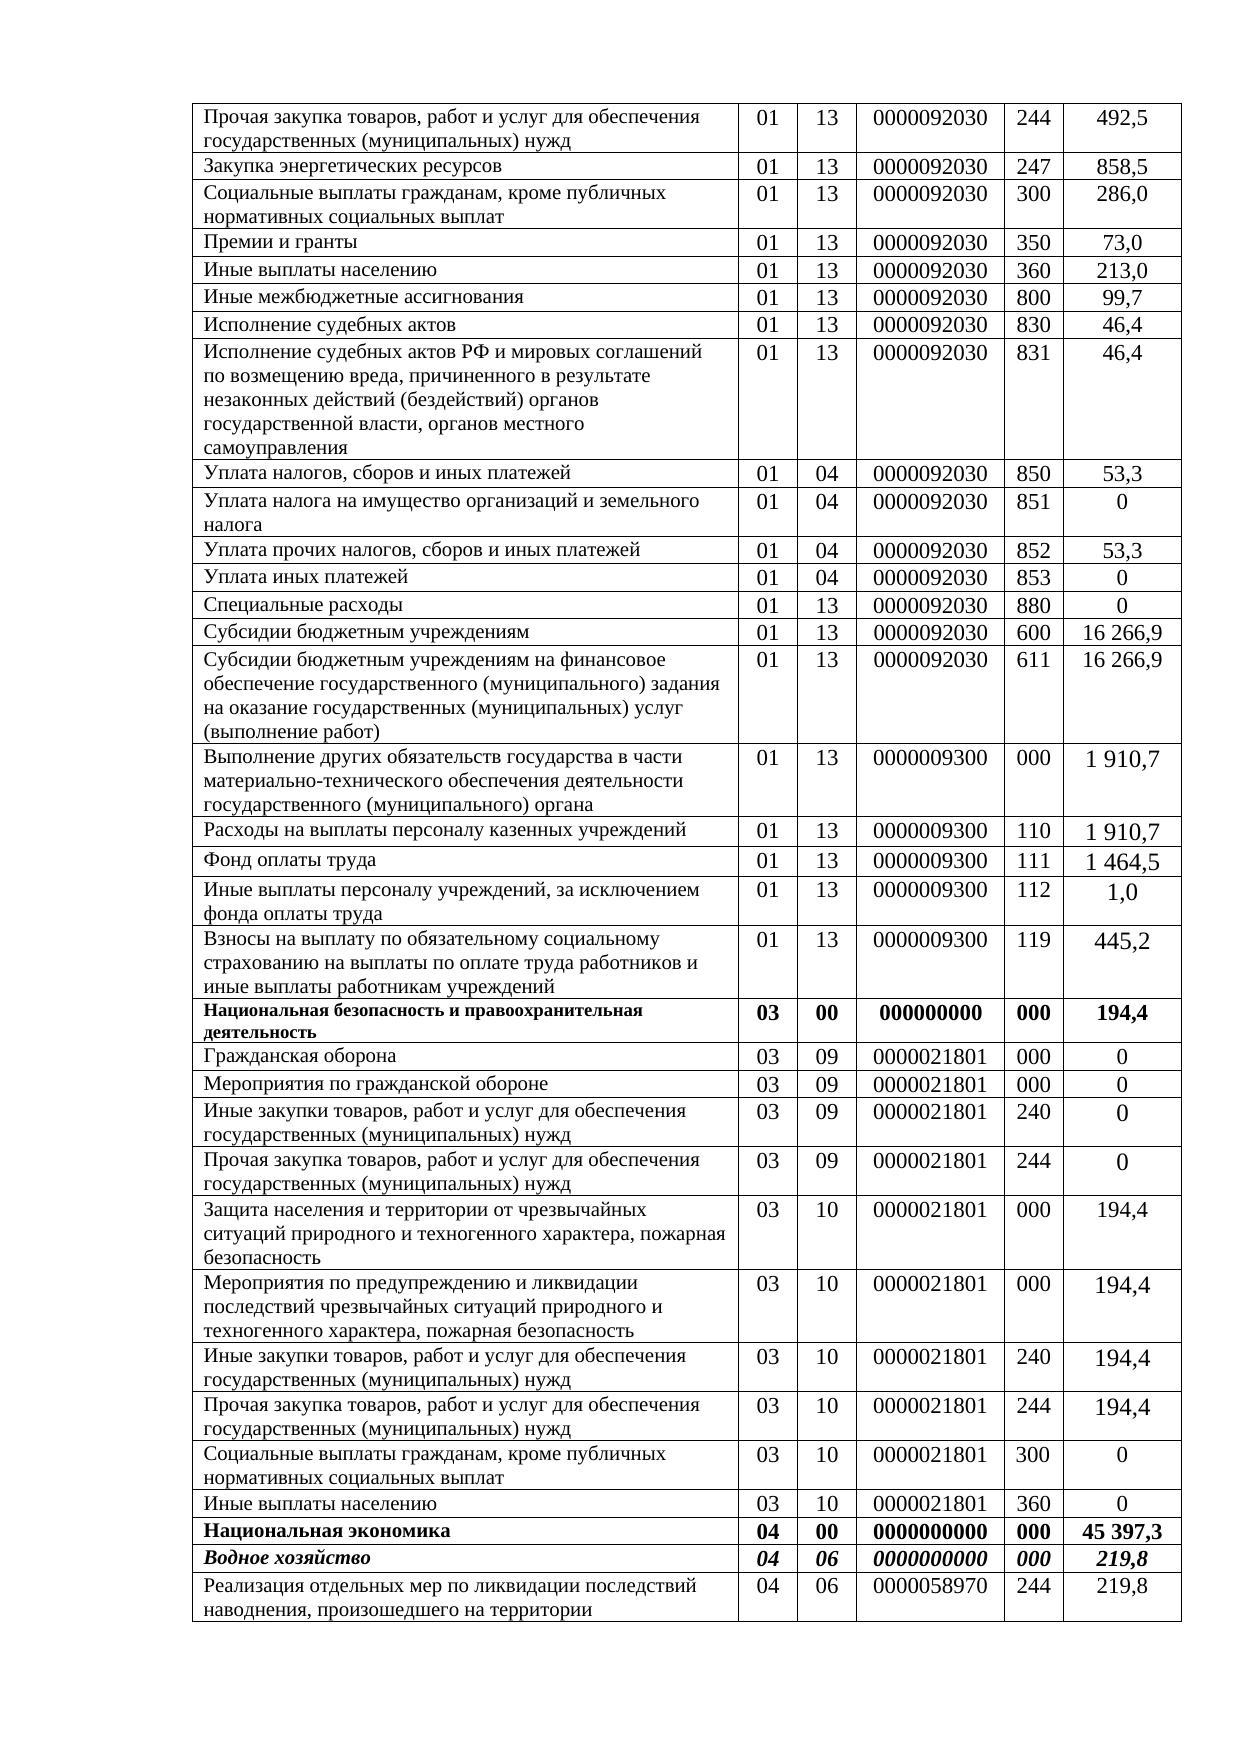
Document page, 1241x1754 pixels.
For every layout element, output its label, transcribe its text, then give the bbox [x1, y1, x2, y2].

table_cell 445,2 [1064, 926, 1181, 998]
table_cell 0000009300 [857, 847, 1004, 876]
table_cell Иные выплаты населению [193, 257, 738, 283]
table_cell 00 [798, 1518, 856, 1544]
table_cell 244 [1005, 1392, 1063, 1440]
table_cell 03 [739, 1392, 797, 1440]
table_cell 13 [798, 619, 856, 645]
table_cell 000 [1005, 1196, 1063, 1269]
table_cell 13 [798, 744, 856, 816]
table_cell Национальная экономика [193, 1518, 738, 1544]
table_cell 09 [798, 1098, 856, 1146]
table_cell 04 [739, 1518, 797, 1544]
table_cell 492,5 [1064, 104, 1181, 152]
table_cell 0000021801 [857, 1392, 1004, 1440]
table_cell 03 [739, 1043, 797, 1070]
table_cell 247 [1005, 153, 1063, 179]
table_cell Уплата иных платежей [193, 564, 738, 591]
table_cell 194,4 [1064, 1270, 1181, 1342]
table_cell Премии и гранты [193, 229, 738, 256]
table_cell 13 [798, 926, 856, 998]
table_cell 244 [1005, 104, 1063, 152]
table_cell 13 [798, 229, 856, 256]
table_cell 853 [1005, 564, 1063, 591]
table_cell 1,0 [1064, 877, 1181, 925]
table_cell 244 [1005, 1573, 1063, 1621]
table_cell 46,4 [1064, 312, 1181, 338]
table_cell 01 [739, 104, 797, 152]
table_cell 04 [798, 537, 856, 563]
table_cell 06 [798, 1545, 856, 1572]
table_cell 09 [798, 1147, 856, 1195]
table_cell 13 [798, 339, 856, 459]
table_cell 01 [739, 257, 797, 283]
table_cell Уплата налога на имущество организаций и земельного налога [193, 488, 738, 536]
table_cell 0000092030 [857, 488, 1004, 536]
table_cell 13 [798, 847, 856, 876]
table_cell Взносы на выплату по обязательному социальному страхованию на выплаты по оплате труда работников и иные выплаты работникам учреждений [193, 926, 738, 998]
table_cell 0000009300 [857, 817, 1004, 846]
table_cell 0000000000 [857, 1545, 1004, 1572]
table_cell 0 [1064, 1098, 1181, 1146]
table_cell 01 [739, 619, 797, 645]
table_cell 1 910,7 [1064, 744, 1181, 816]
table_cell 360 [1005, 257, 1063, 283]
table_cell 286,0 [1064, 180, 1181, 228]
table_cell 852 [1005, 537, 1063, 563]
table_cell 46,4 [1064, 339, 1181, 459]
table_cell 03 [739, 999, 797, 1042]
table_cell 0 [1064, 1441, 1181, 1489]
table_cell 01 [739, 564, 797, 591]
table_cell 04 [739, 1545, 797, 1572]
table_cell 0000021801 [857, 1270, 1004, 1342]
table_cell 03 [739, 1270, 797, 1342]
table_cell 13 [798, 817, 856, 846]
table_cell 13 [798, 592, 856, 618]
table_cell 850 [1005, 460, 1063, 487]
table_cell 10 [798, 1196, 856, 1269]
table_cell 10 [798, 1392, 856, 1440]
table_cell Иные закупки товаров, работ и услуг для обеспечения государственных (муниципальных) нужд [193, 1343, 738, 1391]
table_cell 13 [798, 180, 856, 228]
table_cell 000 [1005, 1270, 1063, 1342]
table_cell Гражданская оборона [193, 1043, 738, 1070]
table_cell Исполнение судебных актов [193, 312, 738, 338]
table_cell 0000092030 [857, 592, 1004, 618]
table_cell 10 [798, 1270, 856, 1342]
table_cell Уплата прочих налогов, сборов и иных платежей [193, 537, 738, 563]
table_cell Прочая закупка товаров, работ и услуг для обеспечения государственных (муниципальных) нужд [193, 104, 738, 152]
table_cell Иные закупки товаров, работ и услуг для обеспечения государственных (муниципальных) нужд [193, 1098, 738, 1146]
table_cell 0 [1064, 1043, 1181, 1070]
table_cell 0 [1064, 1147, 1181, 1195]
table_cell 194,4 [1064, 1343, 1181, 1391]
table_cell 851 [1005, 488, 1063, 536]
table_cell 0000009300 [857, 926, 1004, 998]
table_cell 0000009300 [857, 877, 1004, 925]
table_cell 03 [739, 1098, 797, 1146]
table_cell 53,3 [1064, 537, 1181, 563]
table_cell 01 [739, 744, 797, 816]
table_cell 350 [1005, 229, 1063, 256]
table_cell 0000021801 [857, 1196, 1004, 1269]
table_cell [193, 1573, 738, 1621]
table_cell 0 [1064, 488, 1181, 536]
table_cell 240 [1005, 1343, 1063, 1391]
table_cell Прочая закупка товаров, работ и услуг для обеспечения государственных (муниципальных) нужд [193, 1392, 738, 1440]
table_cell 16 266,9 [1064, 646, 1181, 743]
table_cell 0000092030 [857, 180, 1004, 228]
table_cell 01 [739, 537, 797, 563]
table_cell 03 [739, 1147, 797, 1195]
table_cell 0000000000 [857, 1518, 1004, 1544]
table_cell 0000021801 [857, 1490, 1004, 1517]
table_cell 831 [1005, 339, 1063, 459]
table_cell 00 [798, 999, 856, 1042]
table_cell 000 [1005, 1071, 1063, 1097]
table_cell 01 [739, 817, 797, 846]
table_cell 01 [739, 926, 797, 998]
table_cell 13 [798, 104, 856, 152]
table_cell 10 [798, 1490, 856, 1517]
table_cell 244 [1005, 1147, 1063, 1195]
table_cell 0000021801 [857, 1098, 1004, 1146]
table_cell 119 [1005, 926, 1063, 998]
table_cell 0000092030 [857, 564, 1004, 591]
table_cell 110 [1005, 817, 1063, 846]
table_cell Мероприятия по гражданской обороне [193, 1071, 738, 1097]
table_cell 01 [739, 592, 797, 618]
table_cell 53,3 [1064, 460, 1181, 487]
table_cell Иные выплаты персоналу учреждений, за исключением фонда оплаты труда [193, 877, 738, 925]
table_cell Расходы на выплаты персоналу казенных учреждений [193, 817, 738, 846]
table_cell 213,0 [1064, 257, 1181, 283]
table_cell 01 [739, 339, 797, 459]
table_cell 01 [739, 488, 797, 536]
table_cell 13 [798, 312, 856, 338]
table_cell 240 [1005, 1098, 1063, 1146]
table_cell Уплата налогов, сборов и иных платежей [193, 460, 738, 487]
table_cell Национальная безопасность и правоохранительная деятельность [193, 999, 738, 1042]
table_cell 611 [1005, 646, 1063, 743]
table_cell 0000092030 [857, 284, 1004, 311]
table_cell Мероприятия по предупреждению и ликвидации последствий чрезвычайных ситуаций природного и техногенного характера, пожарная безопасность [193, 1270, 738, 1342]
table_cell 880 [1005, 592, 1063, 618]
table_cell 0000092030 [857, 460, 1004, 487]
table_cell 360 [1005, 1490, 1063, 1517]
table_cell 0 [1064, 564, 1181, 591]
table_cell 03 [739, 1343, 797, 1391]
table_cell 0000021801 [857, 1441, 1004, 1489]
table_cell 01 [739, 646, 797, 743]
table_cell 0000092030 [857, 619, 1004, 645]
table_cell 03 [739, 1196, 797, 1269]
table_cell 04 [798, 460, 856, 487]
table_cell 0000058970 [857, 1573, 1004, 1621]
table_cell 13 [798, 646, 856, 743]
table_cell 0000092030 [857, 312, 1004, 338]
table_cell 219,8 [1064, 1573, 1181, 1621]
table_cell 0000092030 [857, 646, 1004, 743]
table_cell Социальные выплаты гражданам, кроме публичных нормативных социальных выплат [193, 180, 738, 228]
table_cell 04 [798, 564, 856, 591]
table_cell 112 [1005, 877, 1063, 925]
table_cell 800 [1005, 284, 1063, 311]
table_cell 0000021801 [857, 1147, 1004, 1195]
table_cell 45 397,3 [1064, 1518, 1181, 1544]
table_cell 03 [739, 1071, 797, 1097]
table_cell 01 [739, 153, 797, 179]
table_cell 000000000 [857, 999, 1004, 1042]
table_cell 03 [739, 1490, 797, 1517]
table_cell 01 [739, 877, 797, 925]
table_cell 0000021801 [857, 1071, 1004, 1097]
table_cell Субсидии бюджетным учреждениям [193, 619, 738, 645]
table_cell 0000092030 [857, 153, 1004, 179]
table_cell 000 [1005, 1518, 1063, 1544]
table_cell 13 [798, 153, 856, 179]
table_cell 04 [798, 488, 856, 536]
table_cell 300 [1005, 1441, 1063, 1489]
table_cell 194,4 [1064, 1392, 1181, 1440]
table_cell 0000092030 [857, 257, 1004, 283]
table_cell 01 [739, 460, 797, 487]
table_cell 04 [739, 1573, 797, 1621]
table_cell 01 [739, 312, 797, 338]
table_cell Фонд оплаты труда [193, 847, 738, 876]
table_cell Прочая закупка товаров, работ и услуг для обеспечения государственных (муниципальных) нужд [193, 1147, 738, 1195]
table_cell 03 [739, 1441, 797, 1489]
table_cell 0000092030 [857, 229, 1004, 256]
table_cell 01 [739, 180, 797, 228]
table_cell 111 [1005, 847, 1063, 876]
table_cell 09 [798, 1043, 856, 1070]
table_cell 0 [1064, 592, 1181, 618]
table_cell 194,4 [1064, 1196, 1181, 1269]
table_cell Водное хозяйство [193, 1545, 738, 1572]
table_cell 06 [798, 1573, 856, 1621]
table_cell Субсидии бюджетным учреждениям на финансовое обеспечение государственного (муниципального) задания на оказание государственных (муниципальных) услуг (выполнение работ) [193, 646, 738, 743]
table_cell 000 [1005, 1043, 1063, 1070]
table_cell 01 [739, 284, 797, 311]
table_cell 1 910,7 [1064, 817, 1181, 846]
table_cell 0 [1064, 1490, 1181, 1517]
table_cell 10 [798, 1343, 856, 1391]
table_cell 09 [798, 1071, 856, 1097]
table_cell 0000092030 [857, 339, 1004, 459]
table_cell 858,5 [1064, 153, 1181, 179]
table_cell Социальные выплаты гражданам, кроме публичных нормативных социальных выплат [193, 1441, 738, 1489]
table_cell 13 [798, 284, 856, 311]
table_cell 13 [798, 877, 856, 925]
table_cell 0 [1064, 1071, 1181, 1097]
table_cell Иные межбюджетные ассигнования [193, 284, 738, 311]
table_cell 01 [739, 847, 797, 876]
table_cell Иные выплаты населению [193, 1490, 738, 1517]
table_cell 300 [1005, 180, 1063, 228]
table_cell Специальные расходы [193, 592, 738, 618]
table_cell 16 266,9 [1064, 619, 1181, 645]
table_cell 830 [1005, 312, 1063, 338]
table_cell Выполнение других обязательств государства в части материально-технического обеспечения деятельности государственного (муниципального) органа [193, 744, 738, 816]
table_cell Защита населения и территории от чрезвычайных ситуаций природного и техногенного характера, пожарная безопасность [193, 1196, 738, 1269]
table_cell 000 [1005, 1545, 1063, 1572]
table_cell Закупка энергетических ресурсов [193, 153, 738, 179]
table_cell 0000021801 [857, 1043, 1004, 1070]
table_cell 194,4 [1064, 999, 1181, 1042]
table_cell 10 [798, 1441, 856, 1489]
table_cell 0000092030 [857, 537, 1004, 563]
table_cell 99,7 [1064, 284, 1181, 311]
table_cell 219,8 [1064, 1545, 1181, 1572]
table_cell 0000009300 [857, 744, 1004, 816]
table_cell 73,0 [1064, 229, 1181, 256]
table_cell 0000092030 [857, 104, 1004, 152]
table_cell 600 [1005, 619, 1063, 645]
table_cell 13 [798, 257, 856, 283]
table_cell 000 [1005, 999, 1063, 1042]
table_cell 1 464,5 [1064, 847, 1181, 876]
table_cell 000 [1005, 744, 1063, 816]
table_cell 0000021801 [857, 1343, 1004, 1391]
table_cell 01 [739, 229, 797, 256]
